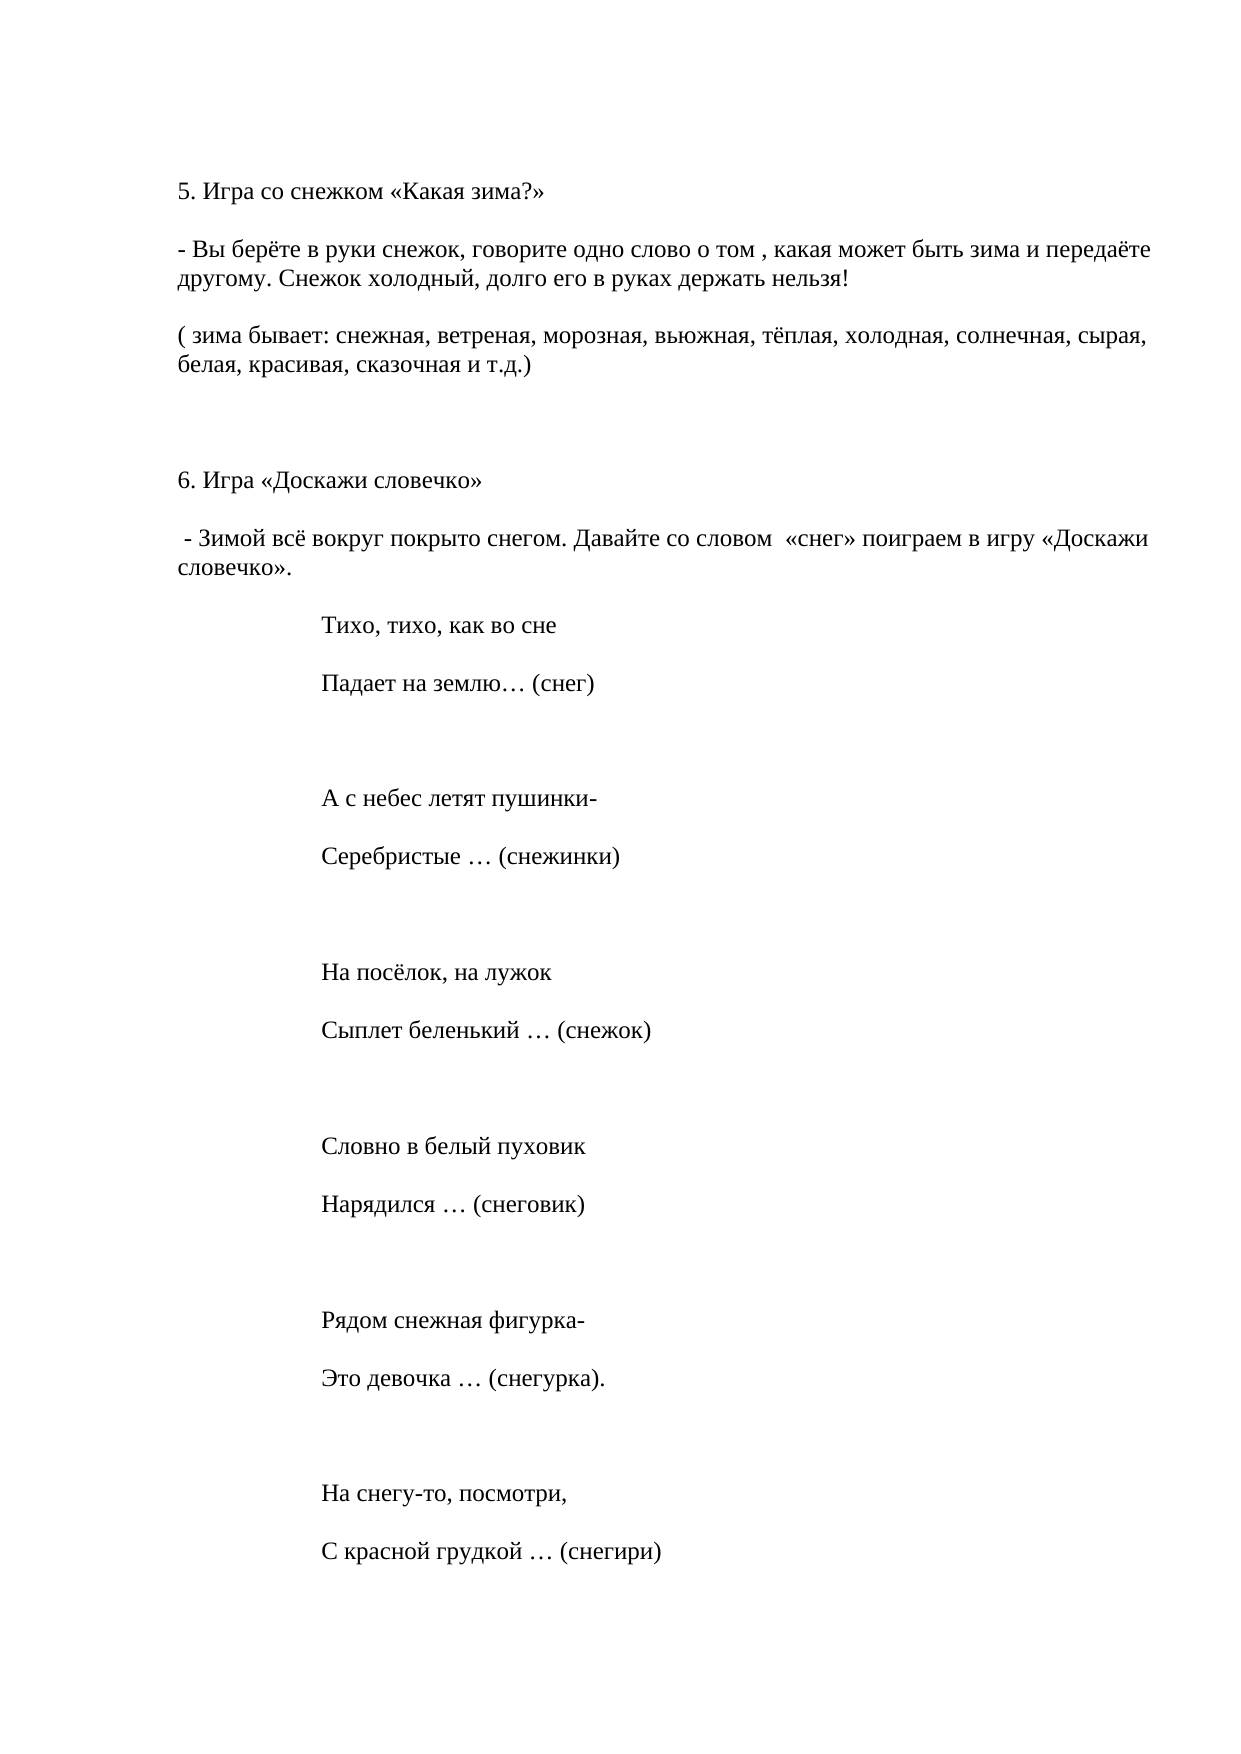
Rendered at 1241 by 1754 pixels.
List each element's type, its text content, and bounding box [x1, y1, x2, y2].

text С красной грудкой … (снегири) [177, 1536, 1152, 1565]
text Тихо, тихо, как во сне [177, 610, 1152, 638]
text Рядом снежная фигурка- [177, 1305, 1152, 1333]
text 6. Игра «Доскажи словечко» [177, 465, 1152, 494]
text ( зима бывает: снежная, ветреная, морозная, вьюжная, тёплая, холодная, солнечная, сырая, белая, красивая, сказочная и т.д.) [177, 321, 1152, 378]
text - Вы берёте в руки снежок, говорите одно слово о том , какая может быть зима и передаёте другому. Снежок холодный, долго его в руках держать нельзя! [177, 234, 1152, 291]
text На снегу-то, посмотри, [177, 1478, 1152, 1507]
text Серебристые … (снежинки) [177, 841, 1152, 870]
text 5. Игра со снежком «Какая зима?» [177, 176, 1152, 205]
text На посёлок, на лужок [177, 957, 1152, 986]
text Нарядился … (снеговик) [177, 1189, 1152, 1218]
text Падает на землю… (снег) [177, 668, 1152, 696]
text - Зимой всё вокруг покрыто снегом. Давайте со словом «снег» поиграем в игру «Доскажи словечко». [177, 523, 1152, 581]
text Это девочка … (снегурка). [177, 1363, 1152, 1391]
text Словно в белый пуховик [177, 1131, 1152, 1160]
text А с небес летят пушинки- [177, 783, 1152, 812]
text Сыплет беленький … (снежок) [177, 1015, 1152, 1044]
